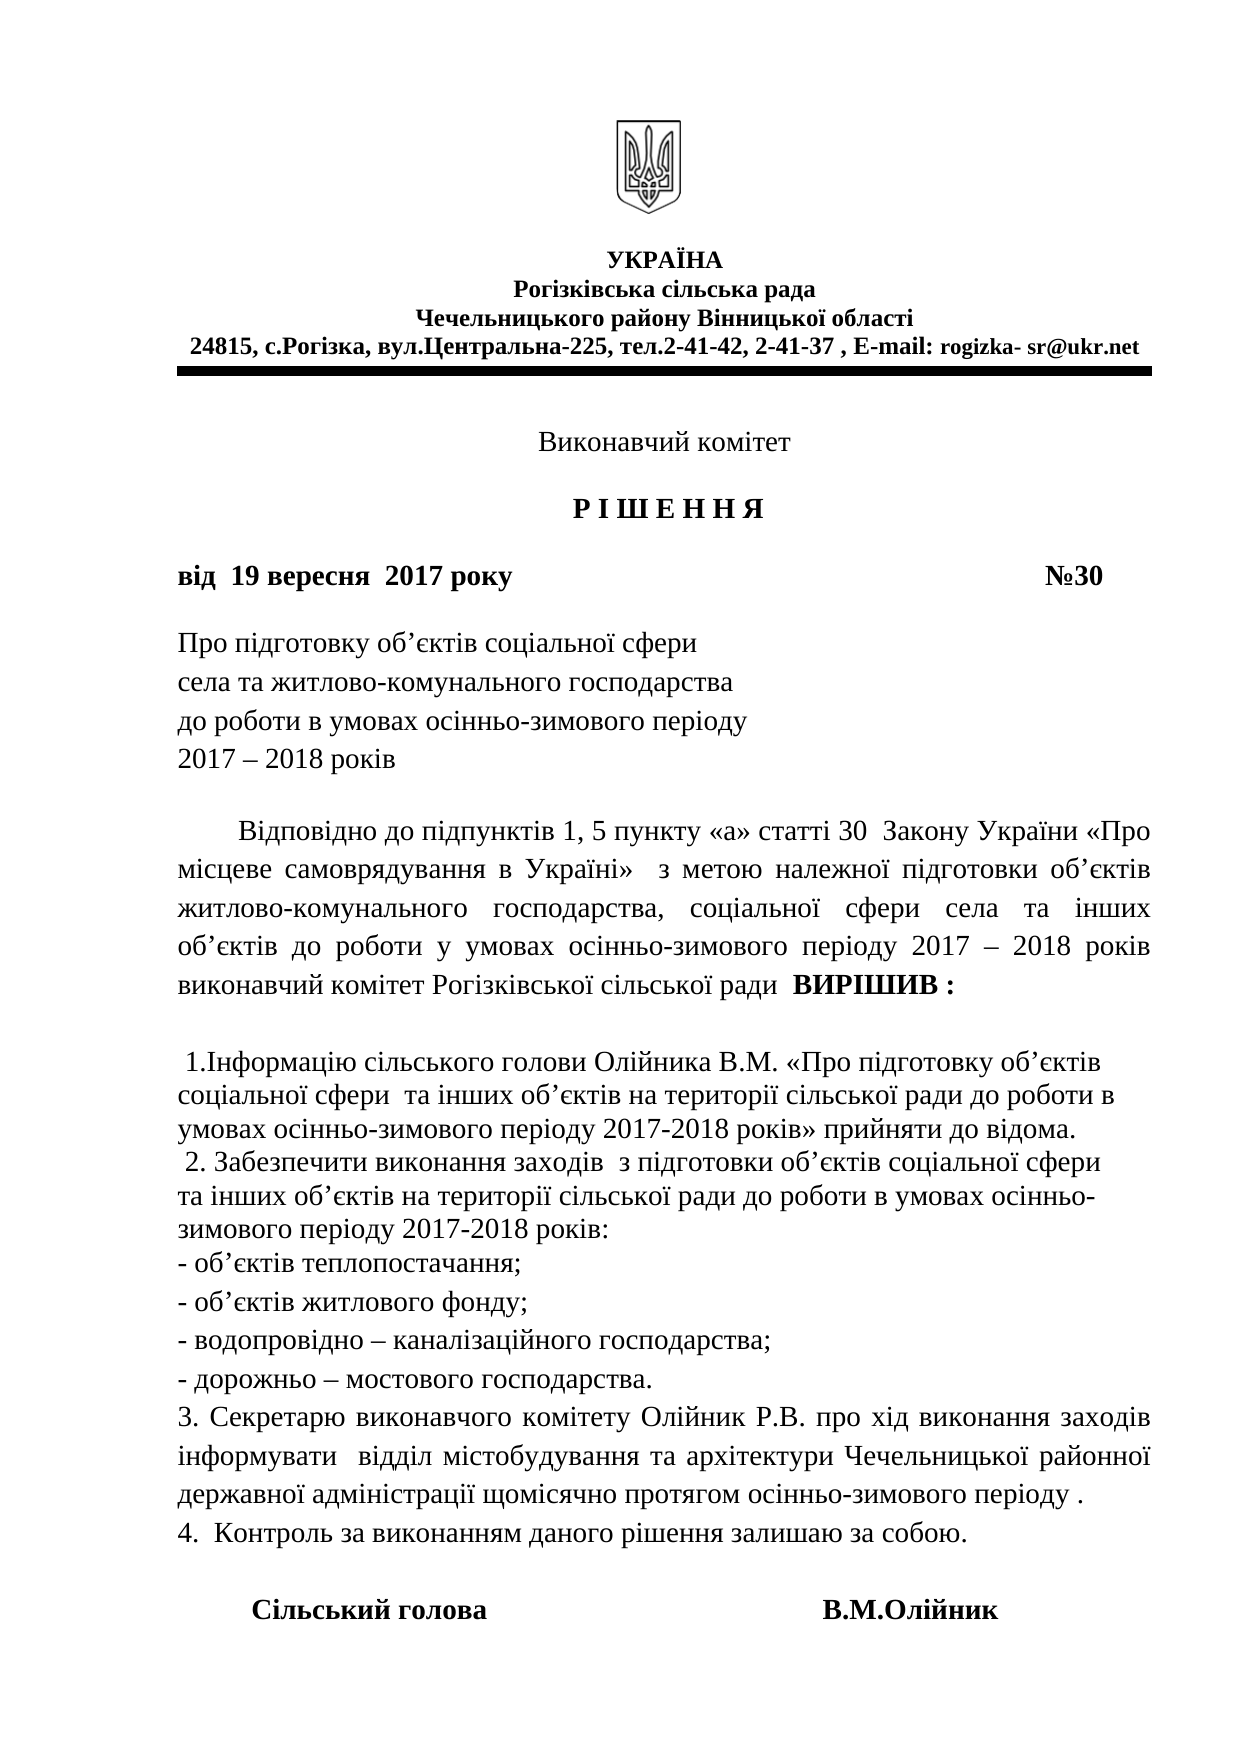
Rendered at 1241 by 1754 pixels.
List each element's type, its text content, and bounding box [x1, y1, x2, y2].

text 4. Контроль за виконанням даного рішення залишаю за собою. [177, 1515, 1152, 1548]
text 3. Секретарю виконавчого комітету Олійник Р.В. про хід виконання заходів інформувати відділ містобудування та архітектури Чечельницької районної державної адміністрації щомісячно протягом осінньо-зимового періоду . [177, 1399, 1152, 1510]
text - об’єктів житлового фонду; [177, 1284, 1152, 1317]
text 2017 – 2018 років [177, 741, 1152, 775]
text до роботи в умовах осінньо-зимового періоду [177, 703, 1152, 736]
text та інших об’єктів на території сільської ради до роботи в умовах осінньо-зимового періоду 2017-2018 років: [177, 1178, 1152, 1245]
text - дорожньо – мостового господарства. [177, 1361, 1152, 1394]
text села та житлово-комунального господарства [177, 664, 1152, 698]
text від 19 вересня 2017 року №30 [177, 558, 1152, 592]
text - об’єктів теплопостачання; [177, 1245, 1152, 1279]
text - водопровідно – каналізаційного господарства; [177, 1322, 1152, 1356]
text 2. Забезпечити виконання заходів з підготовки об’єктів соціальної сфери [177, 1144, 1152, 1178]
text Чечельницького району Вінницької області [177, 303, 1152, 331]
text Відповідно до підпунктів 1, 5 пункту «а» статті 30 Закону України «Про місцеве самоврядування в Україні» з метою належної підготовки об’єктів житлово-комунального господарства, соціальної сфери села та інших об’єктів до роботи у умовах осінньо-зимового періоду 2017 – 2018 років виконавчий комітет Рогізківської сільської ради ВИРІШИВ : [177, 813, 1152, 1000]
text Рогізківська сільська рада [177, 274, 1152, 303]
text УКРАЇНА [177, 245, 1152, 274]
text 24815, с.Рогізка, вул.Центральна-225, тел.2-41-42, 2-41-37 , E-mail: rogizka- sr@ukr.net [177, 331, 1152, 360]
text Про підготовку об’єктів соціальної сфери [177, 626, 1152, 659]
text Виконавчий комітет [177, 424, 1152, 458]
text Сільський голова В.М.Олійник [177, 1592, 1152, 1626]
text Р І Ш Е Н Н Я [177, 491, 1152, 525]
text 1.Інформацію сільського голови Олійника В.М. «Про підготовку об’єктів соціальної сфери та інших об’єктів на території сільської ради до роботи в умовах осінньо-зимового періоду 2017-2018 років» прийняти до відома. [177, 1044, 1152, 1144]
